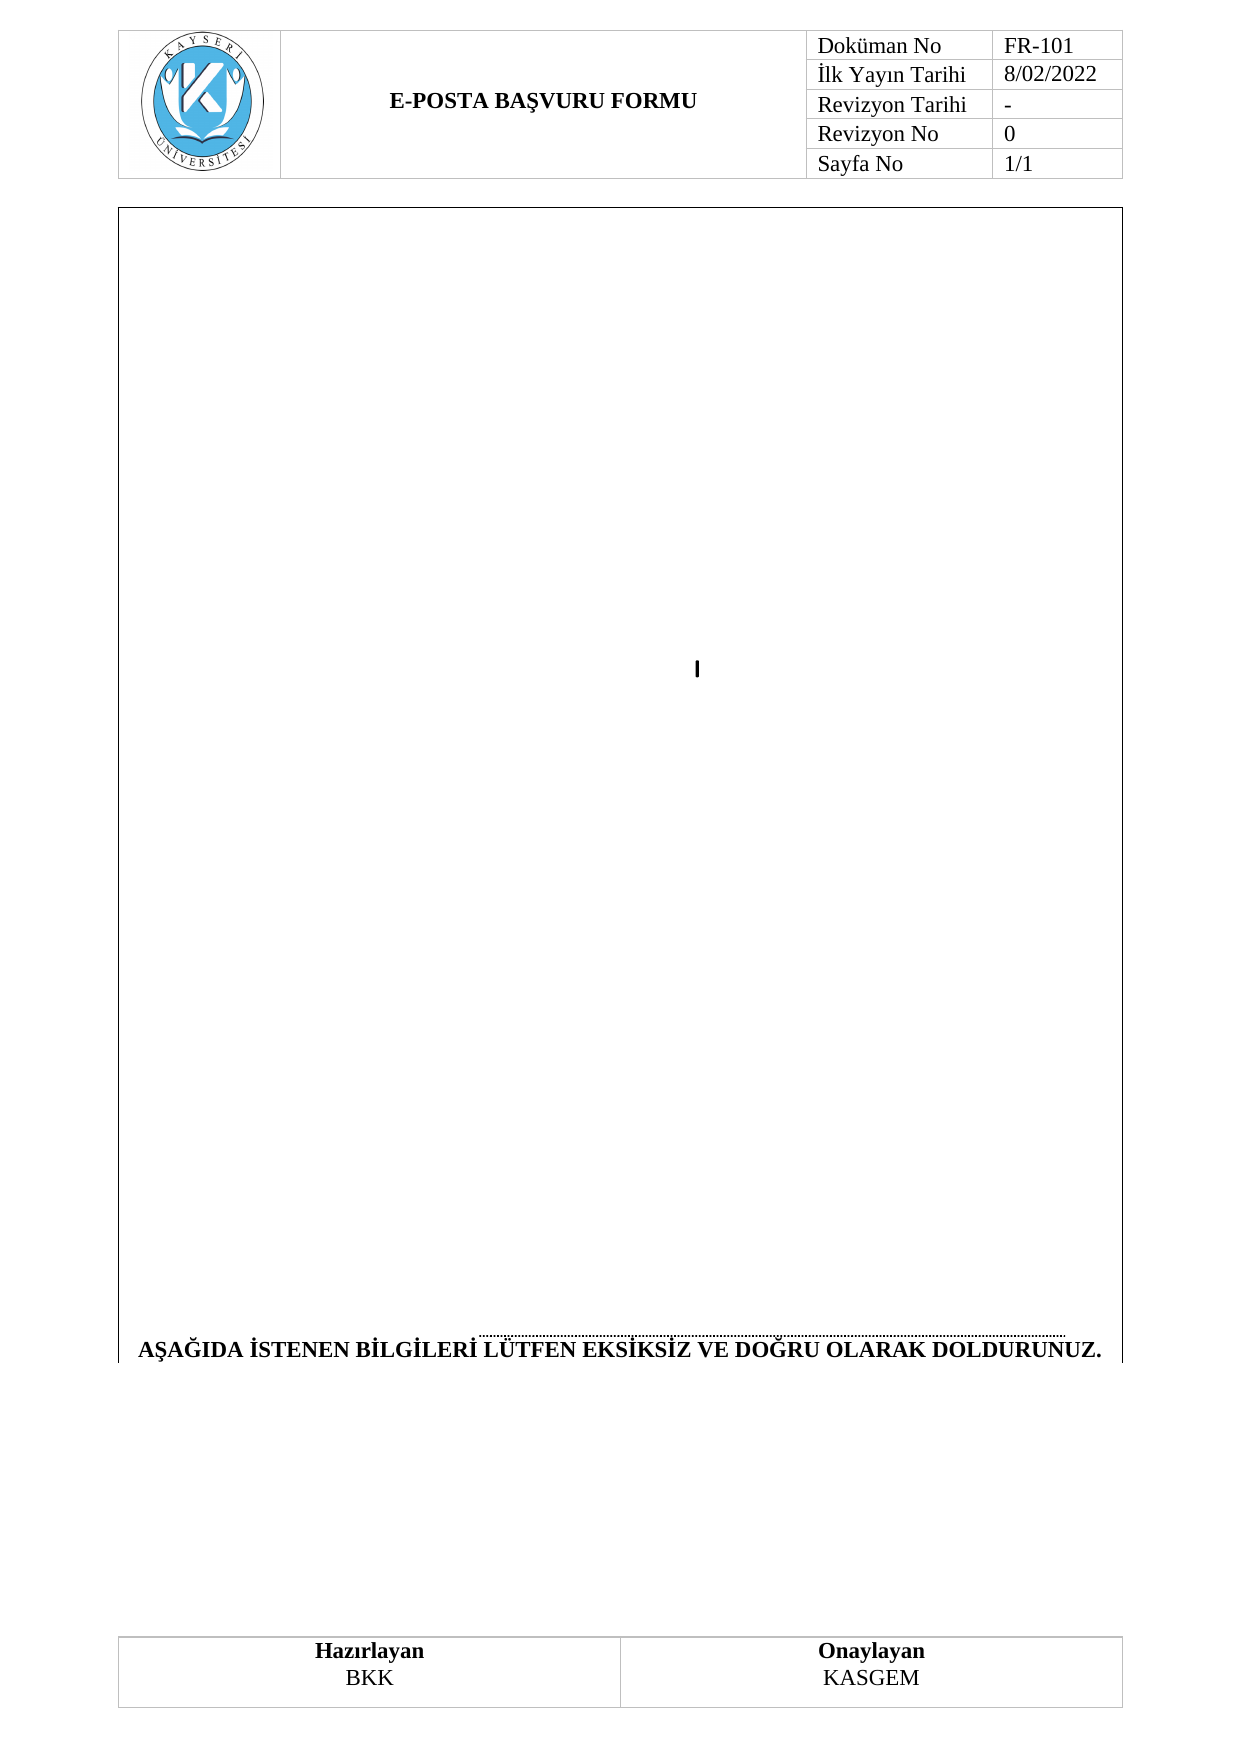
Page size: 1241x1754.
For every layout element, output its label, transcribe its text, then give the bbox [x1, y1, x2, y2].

picture [129, 31, 274, 172]
table_header [119, 208, 1122, 1336]
table_cell AŞAĞIDA İSTENEN BİLGİLERİ LÜTFEN EKSİKSİZ VE DOĞRU OLARAK DOLDURUNUZ. [119, 1336, 1122, 1362]
